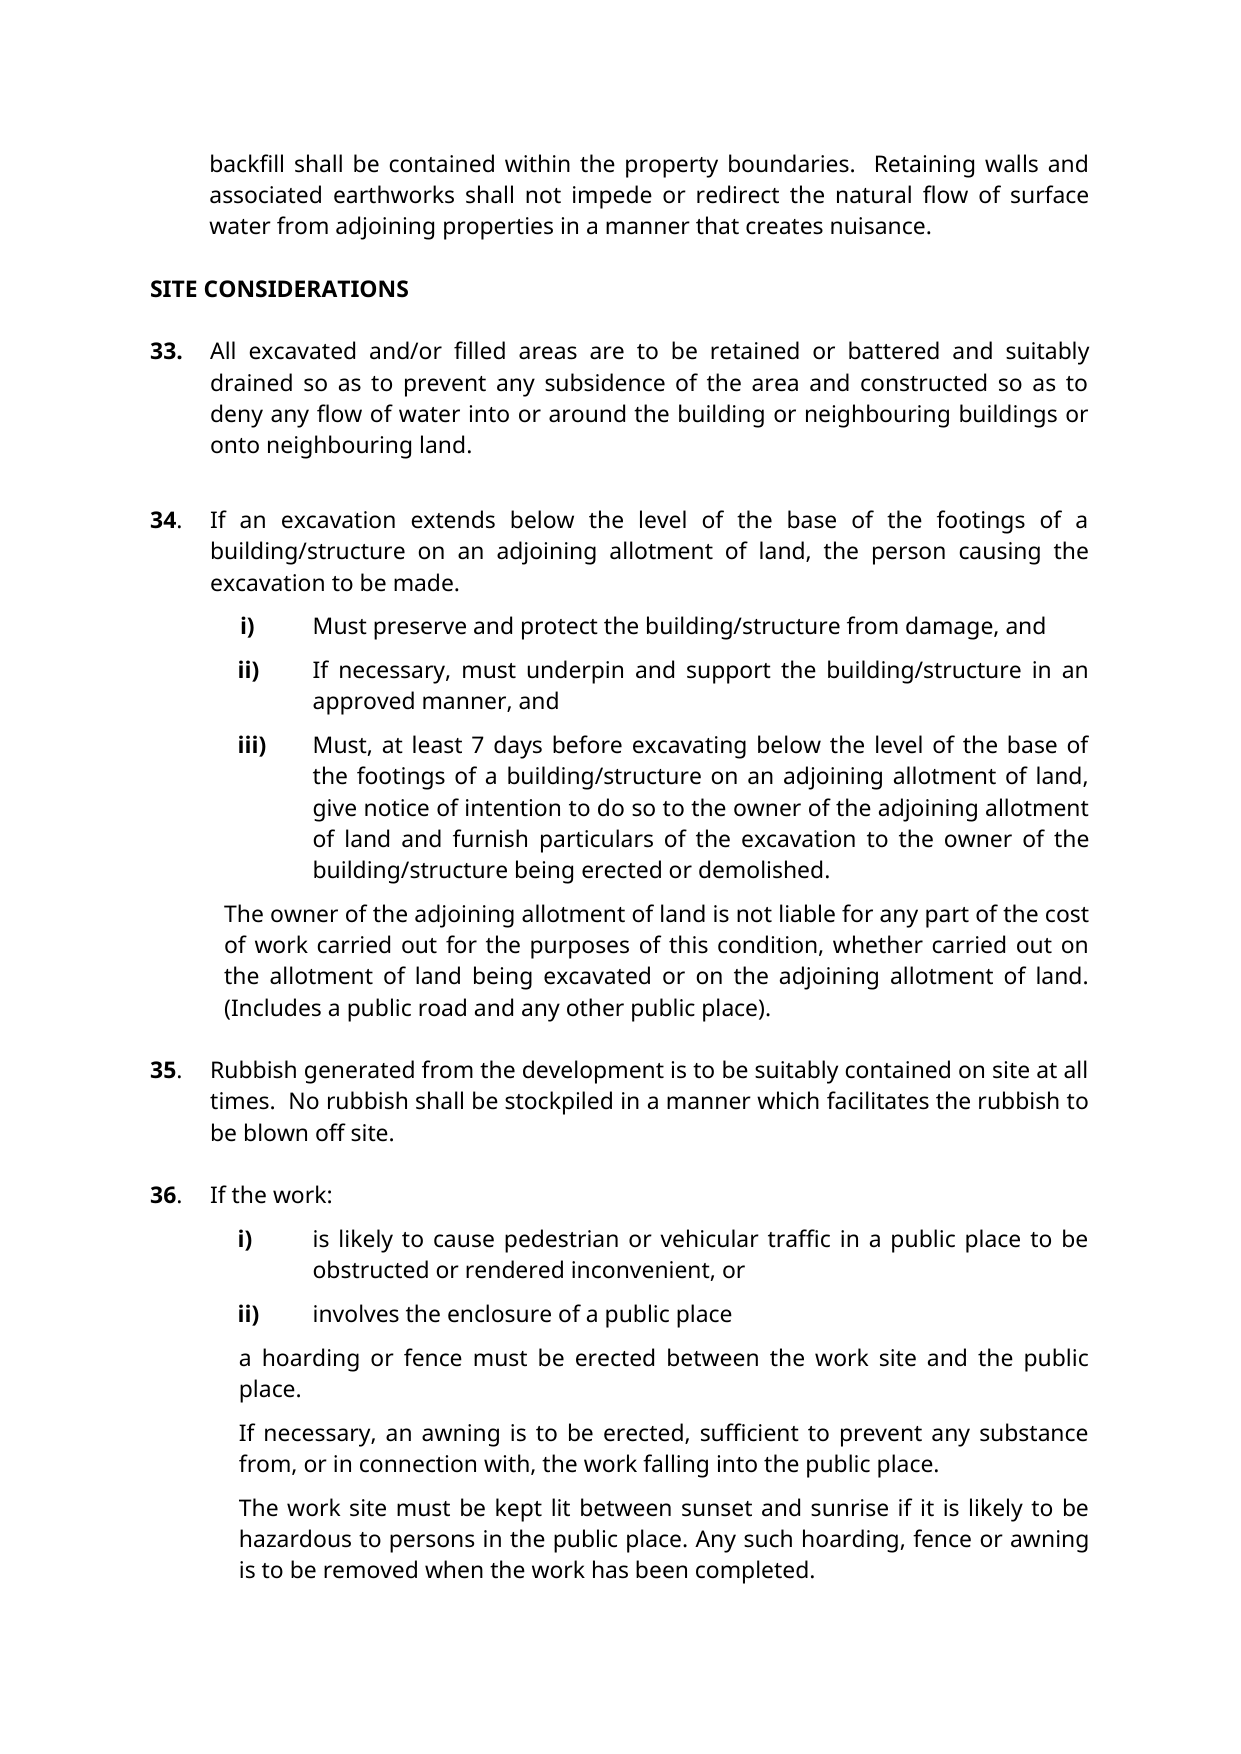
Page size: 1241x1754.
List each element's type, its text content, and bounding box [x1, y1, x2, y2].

text The owner of the adjoining allotment of land is not liable for any part of the cost of work carried out for the purposes of this condition, whether carried out on the allotment of land being excavated or on the adjoining allotment of land. (Includes a public road and any other public place). [224, 898, 1090, 1023]
text 34. If an excavation extends below the level of the base of the footings of a building/structure on an adjoining allotment of land, the person causing the excavation to be made. [150, 504, 1090, 598]
text 36. If the work: [150, 1179, 1090, 1210]
text i) Must preserve and protect the building/structure from damage, and [240, 610, 1090, 641]
text 35. Rubbish generated from the development is to be suitably contained on site at all times. No rubbish shall be stockpiled in a manner which facilitates the rubbish to be blown off site. [150, 1054, 1090, 1148]
text ii) If necessary, must underpin and support the building/structure in an approved manner, and [237, 654, 1090, 716]
text SITE CONSIDERATIONS [150, 273, 1090, 304]
text ii) involves the enclosure of a public place [237, 1298, 1090, 1329]
text 33. All excavated and/or filled areas are to be retained or battered and suitably drained so as to prevent any subsidence of the area and constructed so as to deny any flow of water into or around the building or neighbouring buildings or onto neighbouring land. [150, 335, 1090, 460]
text iii) Must, at least 7 days before excavating below the level of the base of the footings of a building/structure on an adjoining allotment of land, give notice of intention to do so to the owner of the adjoining allotment of land and furnish particulars of the excavation to the owner of the building/structure being erected or demolished. [237, 729, 1090, 885]
text If necessary, an awning is to be erected, sufficient to prevent any substance from, or in connection with, the work falling into the public place. [239, 1416, 1090, 1479]
text i) is likely to cause pedestrian or vehicular traffic in a public place to be obstructed or rendered inconvenient, or [237, 1223, 1090, 1285]
text The work site must be kept lit between sunset and sunrise if it is likely to be hazardous to persons in the public place. Any such hoarding, fence or awning is to be removed when the work has been completed. [239, 1491, 1090, 1585]
text a hoarding or fence must be erected between the work site and the public place. [239, 1341, 1090, 1404]
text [209, 148, 1090, 241]
